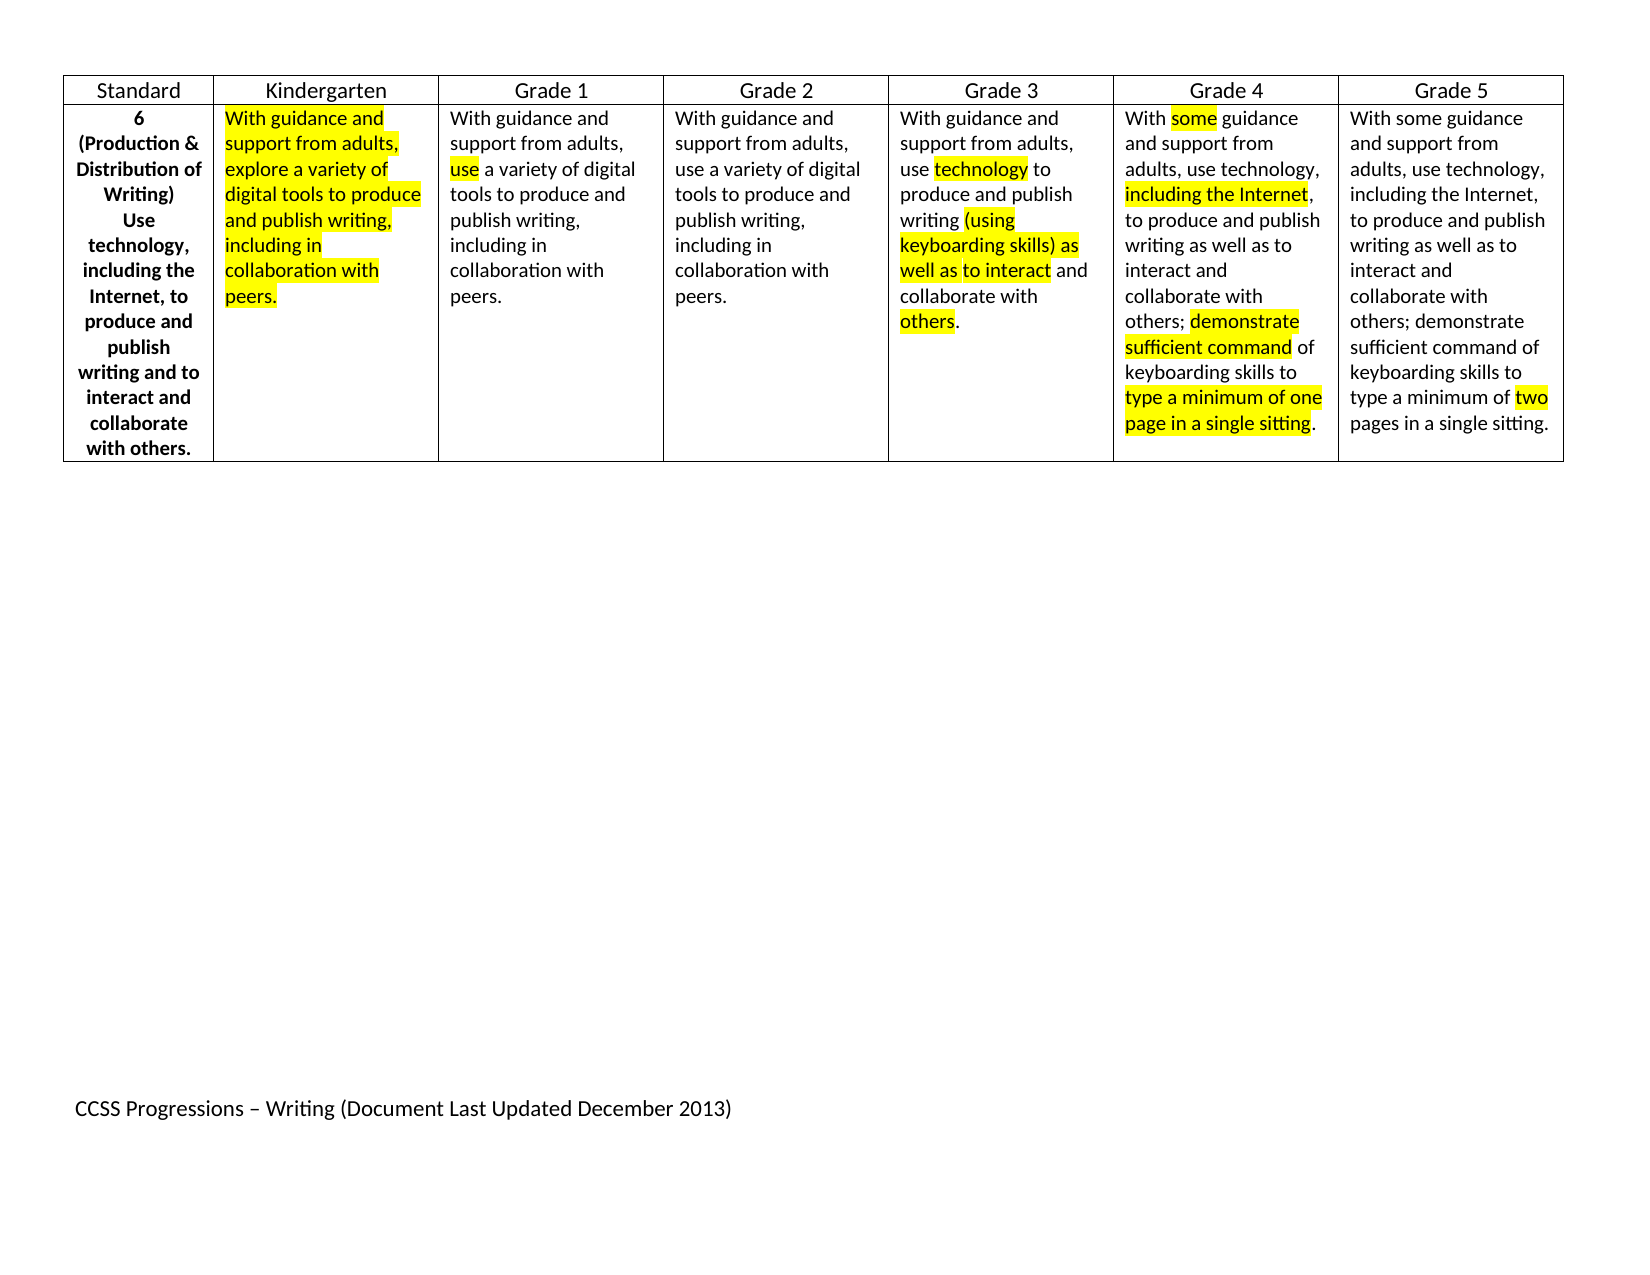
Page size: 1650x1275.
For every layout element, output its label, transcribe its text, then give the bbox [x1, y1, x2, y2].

table_header Grade 5 [1339, 76, 1563, 104]
table_header Grade 3 [889, 76, 1113, 104]
table_header Kindergarten [214, 76, 438, 104]
table_header Grade 2 [664, 76, 888, 104]
table_cell With guidance and support from adults, use technology to produce and publish writing (using keyboarding skills) as well as to interact and collaborate with others. [889, 105, 1113, 461]
table_header Grade 1 [439, 76, 663, 104]
table_cell With guidance and support from adults, use a variety of digital tools to produce and publish writing, including in collaboration with peers. [664, 105, 888, 461]
table_cell With some guidance and support from adults, use technology, including the Internet, to produce and publish writing as well as to interact and collaborate with others; demonstrate sufficient command of keyboarding skills to type a minimum of one page in a single sitting. [1114, 105, 1338, 461]
table_cell 6 (Production & Distribution of Writing) Use technology, including the Internet, to produce and publish writing and to interact and collaborate with others. [64, 105, 213, 461]
table_cell With guidance and support from adults, explore a variety of digital tools to produce and publish writing, including in collaboration with peers. [214, 105, 438, 461]
table_cell With some guidance and support from adults, use technology, including the Internet, to produce and publish writing as well as to interact and collaborate with others; demonstrate sufficient command of keyboarding skills to type a minimum of two pages in a single sitting. [1339, 105, 1563, 461]
table_header Grade 4 [1114, 76, 1338, 104]
table_header Standard [64, 76, 213, 104]
table_cell With guidance and support from adults, use a variety of digital tools to produce and publish writing, including in collaboration with peers. [439, 105, 663, 461]
